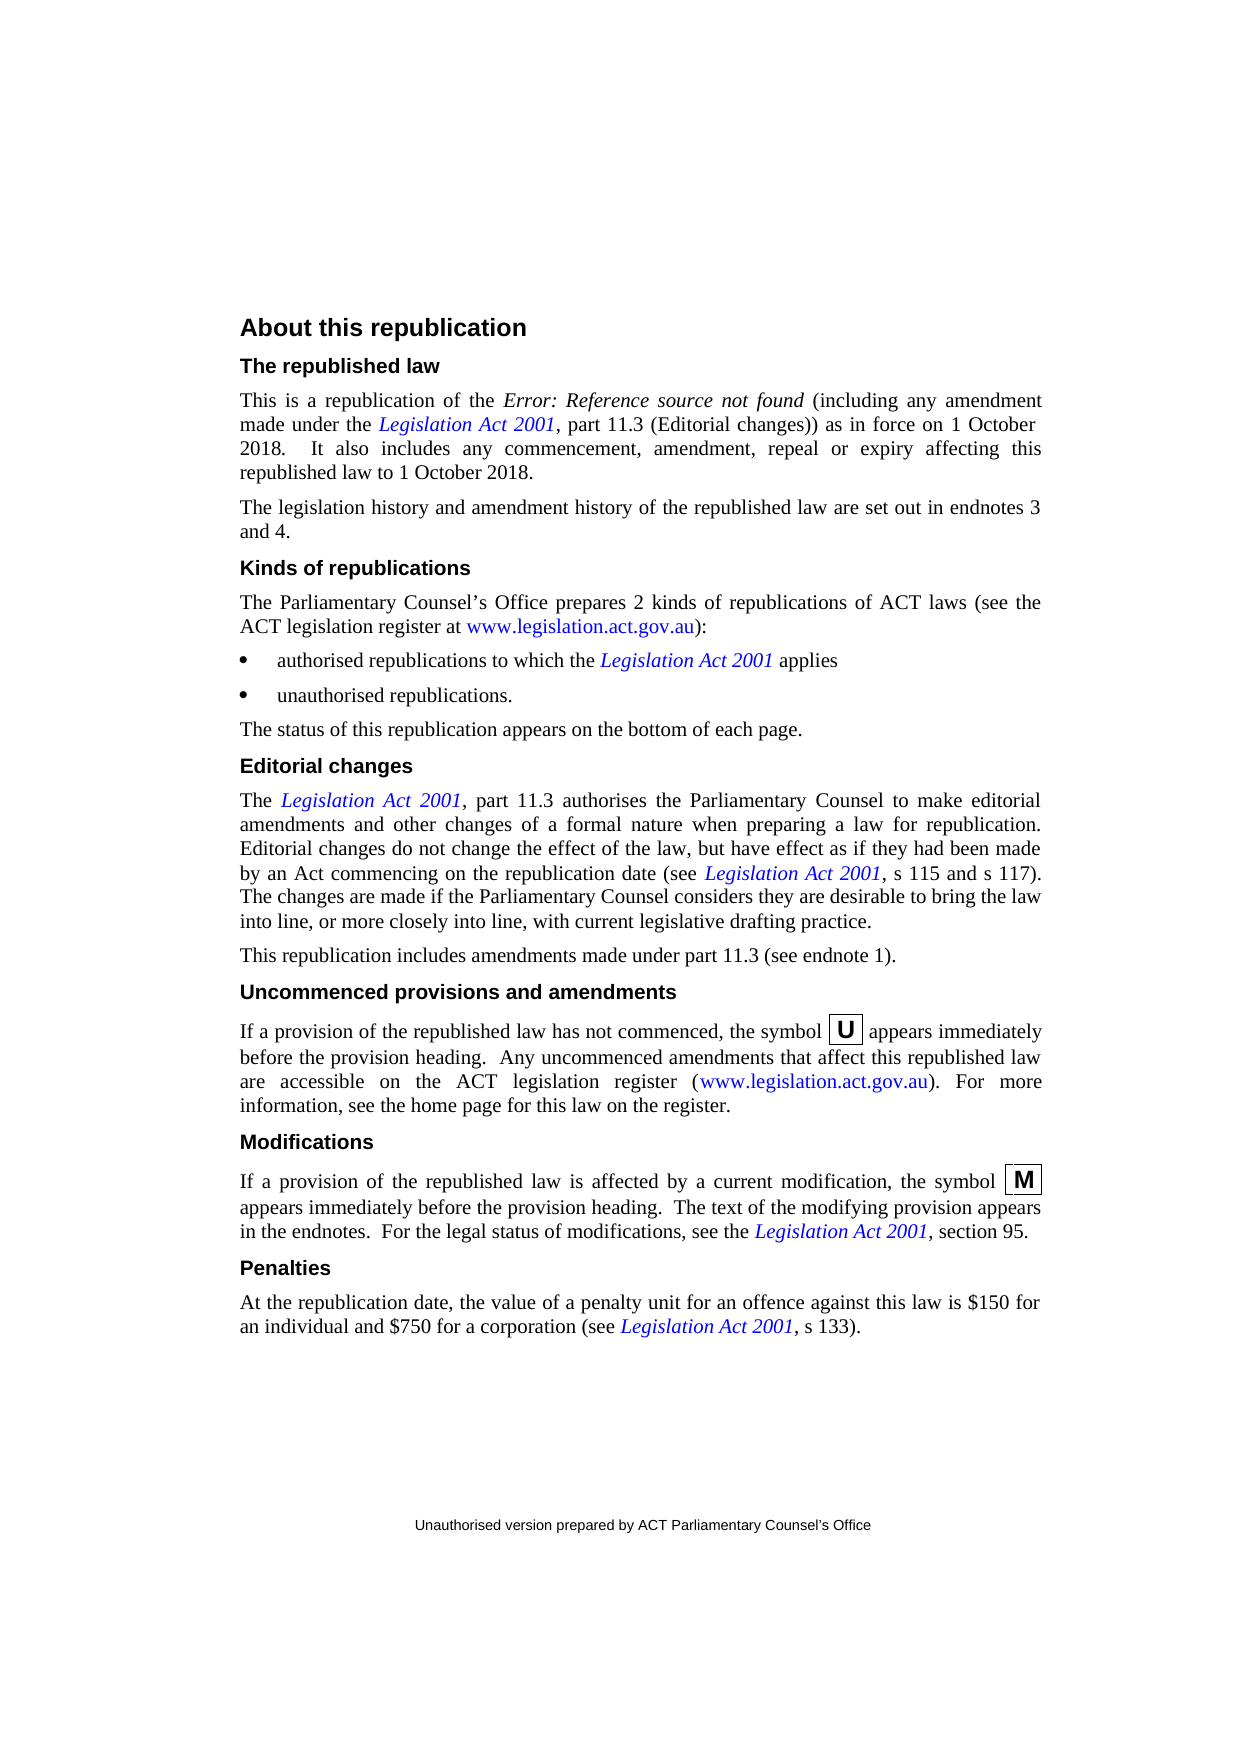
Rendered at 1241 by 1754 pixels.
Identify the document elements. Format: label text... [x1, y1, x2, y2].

text At the republication date, the value of a penalty unit for an offence against this law is $150 for an individual and $750 for a corporation (see Legislation Act 2001, s 133). [239, 1290, 1042, 1338]
text The status of this republication appears on the bottom of each page. [239, 717, 1042, 741]
text This republication includes amendments made under part 11.3 (see endnote 1). [239, 943, 1042, 967]
text authorised republications to which the Legislation Act 2001 applies [239, 648, 1042, 672]
text Penalties [239, 1255, 1042, 1279]
text Kinds of republications [239, 555, 1042, 579]
text The legislation history and amendment history of the republished law are set out in endnotes 3 and 4. [239, 495, 1042, 543]
text The republished law [239, 354, 1042, 378]
text This is a republication of the Crimes (Sentencing) Act 2005 (including any amendment made under the Legislation Act 2001, part 11.3 (Editorial changes)) as in force on 1 October 2018. It also includes any commencement, amendment, repeal or expiry affecting this republished law to 1 October 2018. [239, 388, 1042, 484]
text The Legislation Act 2001, part 11.3 authorises the Parliamentary Counsel to make editorial amendments and other changes of a formal nature when preparing a law for republication. Editorial changes do not change the effect of the law, but have effect as if they had been made by an Act commencing on the republication date (see Legislation Act 2001, s 115 and s 117). The changes are made if the Parliamentary Counsel considers they are desirable to bring the law into line, or more closely into line, with current legislative drafting practice. [239, 788, 1042, 933]
text If a provision of the republished law has not commenced, the symbol U appears immediately before the provision heading. Any uncommenced amendments that affect this republished law are accessible on the ACT legislation register (www.legislation.act.gov.au). For more information, see the home page for this law on the register. [239, 1014, 1042, 1117]
text If a provision of the republished law is affected by a current modification, the symbol M appears immediately before the provision heading. The text of the modifying provision appears in the endnotes. For the legal status of modifications, see the Legislation Act 2001, section 95. [239, 1164, 1042, 1243]
text Editorial changes [239, 754, 1042, 778]
subtitle About this republication [239, 312, 1042, 341]
text Modifications [239, 1129, 1042, 1153]
text unauthorised republications. [239, 683, 1042, 707]
text The Parliamentary Counsel’s Office prepares 2 kinds of republications of ACT laws (see the ACT legislation register at www.legislation.act.gov.au): [239, 590, 1042, 638]
text Uncommenced provisions and amendments [239, 979, 1042, 1003]
